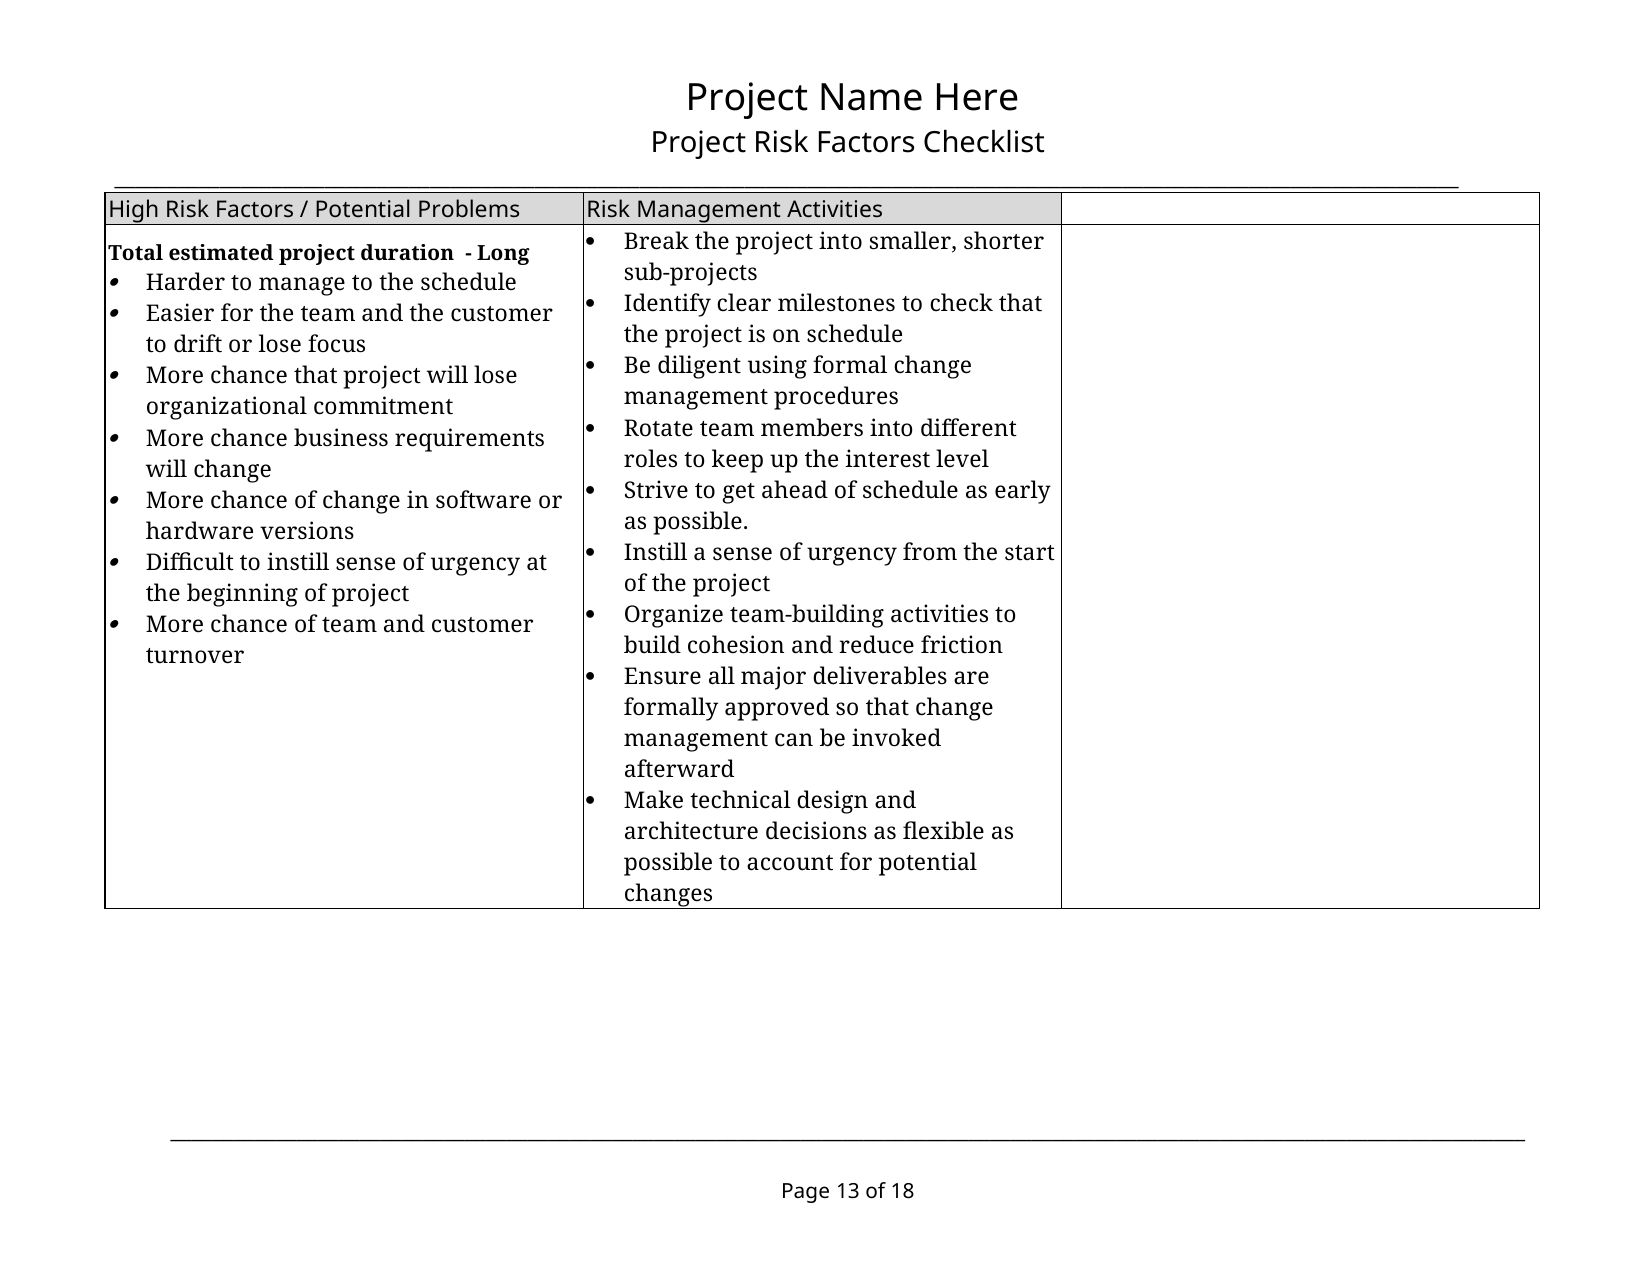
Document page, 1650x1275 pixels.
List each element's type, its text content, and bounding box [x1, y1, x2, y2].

table_header Risk Management Activities [584, 193, 1061, 224]
table_cell Break the project into smaller, shorter sub-projects Identify clear milestones to check that the project is on schedule Be diligent using formal change management procedures Rotate team members into different roles to keep up the interest level Strive to get ahead of schedule as early as possible. Instill a sense of urgency from the start of the project Organize team-building activities to build cohesion and reduce friction Ensure all major deliverables are formally approved so that change management can be invoked afterward Make technical design and architecture decisions as flexible as possible to account for potential changes [584, 225, 1061, 908]
table_header High Risk Factors / Potential Problems [106, 193, 583, 224]
table_cell Total estimated project duration - Long Harder to manage to the schedule Easier for the team and the customer to drift or lose focus More chance that project will lose organizational commitment More chance business requirements will change More chance of change in software or hardware versions Difficult to instill sense of urgency at the beginning of project More chance of team and customer turnover [106, 225, 583, 908]
